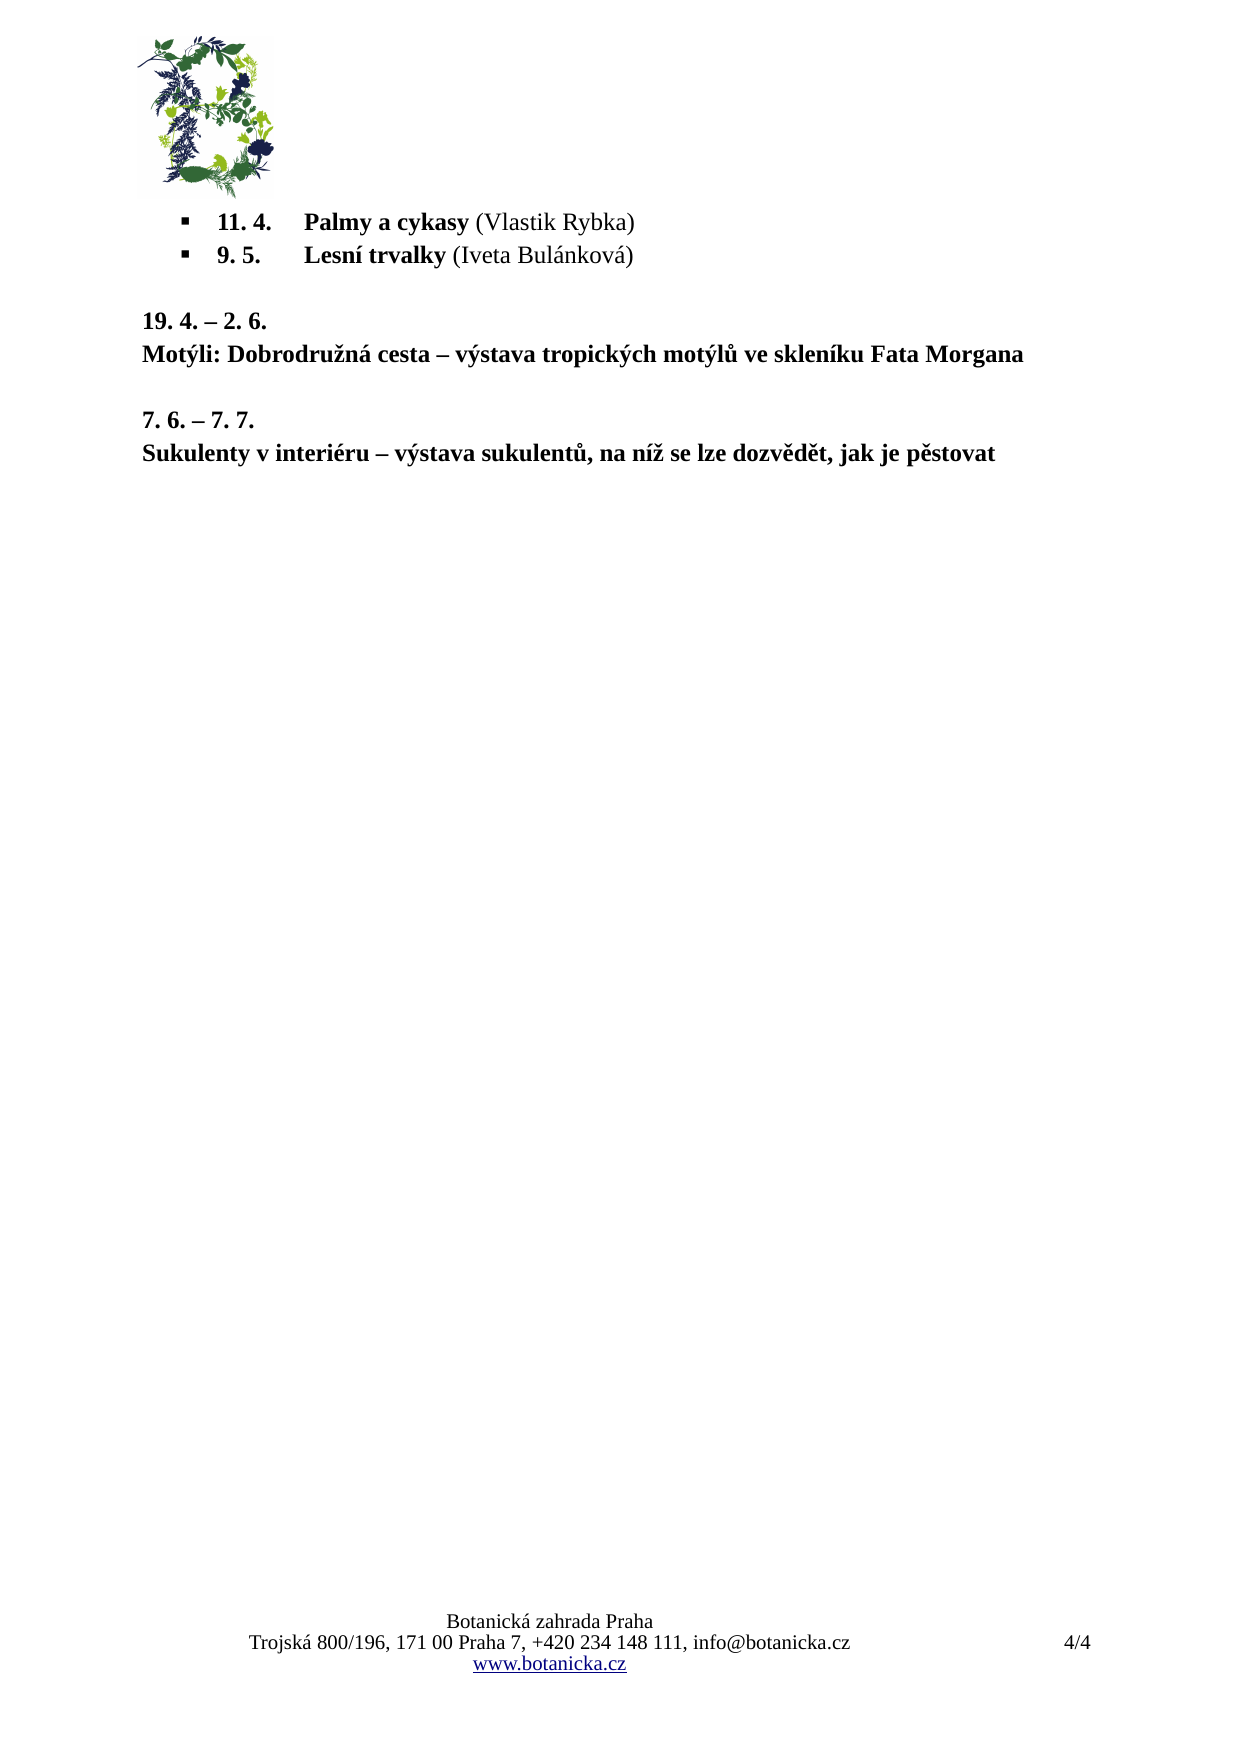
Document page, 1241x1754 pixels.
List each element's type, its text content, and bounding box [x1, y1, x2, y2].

picture [137, 36, 274, 199]
text Motýli: Dobrodružná cesta – výstava tropických motýlů ve skleníku Fata Morgana [142, 339, 1107, 368]
text Sukulenty v interiéru – výstava sukulentů, na níž se lze dozvědět, jak je pěstovat [142, 438, 1107, 467]
text 19. 4. – 2. 6. [142, 306, 1107, 334]
list 11. 4. Palmy a cykasy (Vlastik Rybka) [179, 207, 1107, 236]
list 9. 5. Lesní trvalky (Iveta Bulánková) [179, 240, 1107, 268]
text 7. 6. – 7. 7. [142, 405, 1107, 434]
